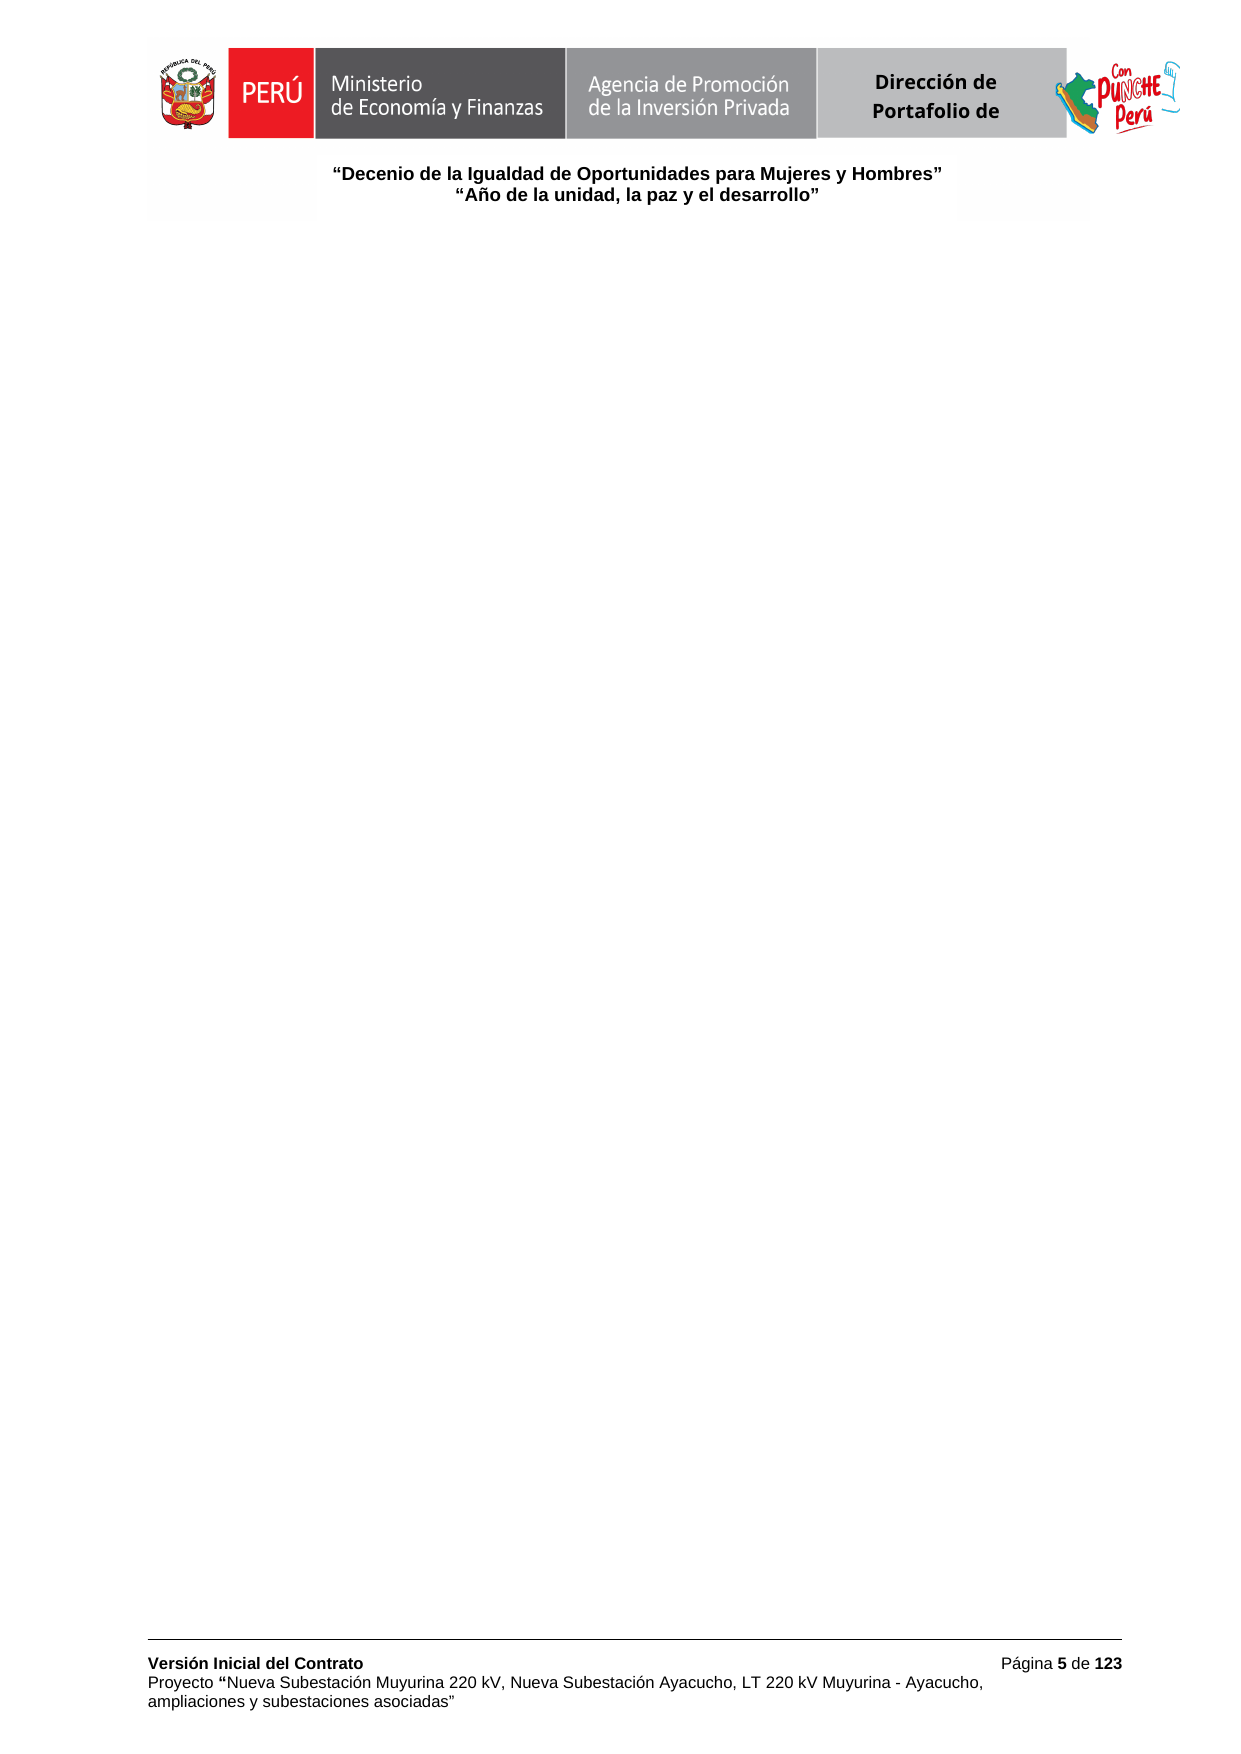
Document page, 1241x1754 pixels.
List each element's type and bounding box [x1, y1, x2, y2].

picture [147, 37, 1180, 221]
